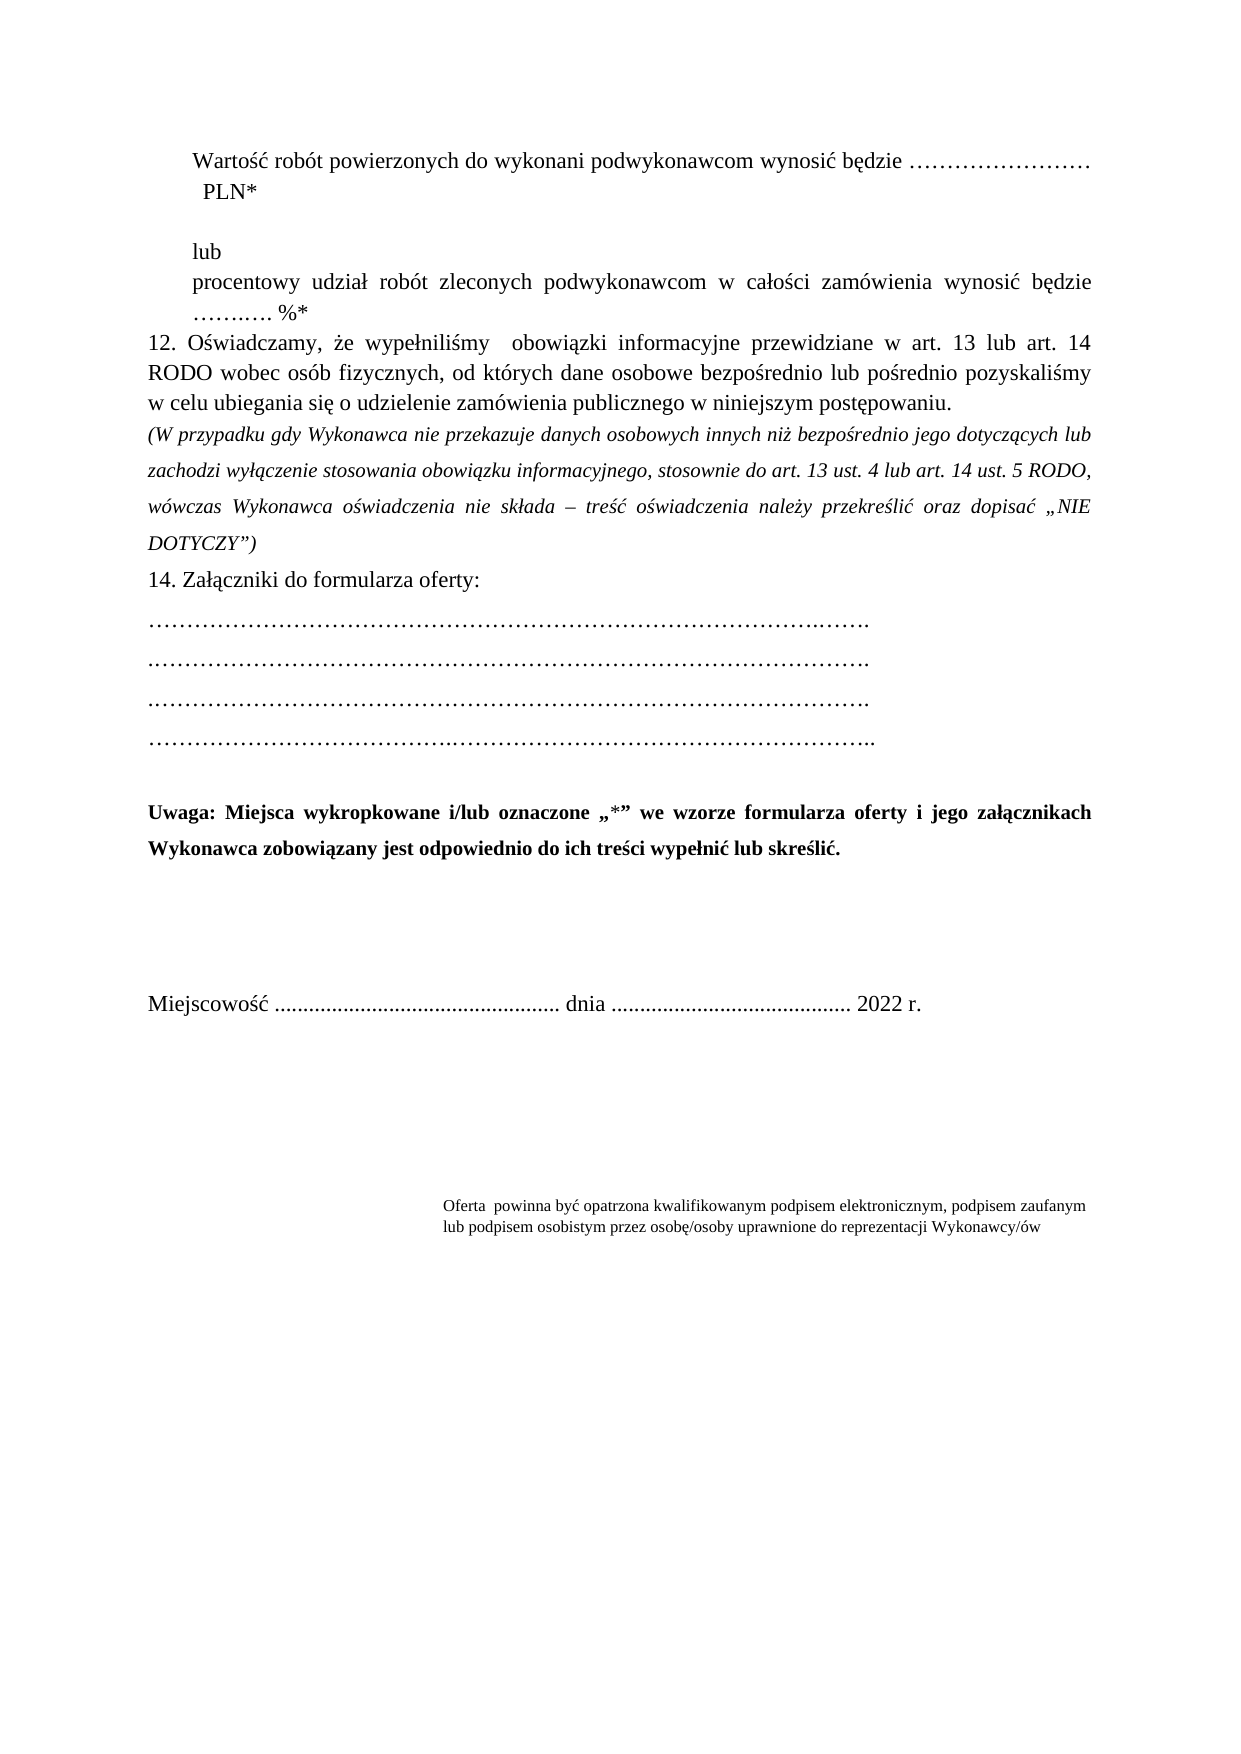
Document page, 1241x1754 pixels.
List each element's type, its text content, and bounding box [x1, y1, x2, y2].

text Miejscowość .................................................. dnia .......................................... 2022 r. [148, 990, 1093, 1017]
text Oferta powinna być opatrzona kwalifikowanym podpisem elektronicznym, podpisem zaufanym lub podpisem osobistym przez osobę/osoby uprawnione do reprezentacji Wykonawcy/ów [443, 1196, 1093, 1236]
text Uwaga: Miejsca wykropkowane i/lub oznaczone „*” we wzorze formularza oferty i jego załącznikach Wykonawca zobowiązany jest odpowiednio do ich treści wypełnić lub skreślić. [148, 800, 1093, 860]
text .…………………………………………………………………………………. [148, 645, 1093, 672]
list Wartość robót powierzonych do wykonani podwykonawcom wynosić będzie ……………………PLN* [192, 148, 1093, 204]
text ………………………………….……………………………………………….. [148, 724, 1093, 751]
list procentowy udział robót zleconych podwykonawcom w całości zamówienia wynosić będzie …….…. %* [192, 268, 1093, 325]
text .…………………………………………………………………………………. [148, 685, 1093, 711]
text 12. Oświadczamy, że wypełniliśmy obowiązki informacyjne przewidziane w art. 13 lub art. 14 RODO wobec osób fizycznych, od których dane osobowe bezpośrednio lub pośrednio pozyskaliśmy w celu ubiegania się o udzielenie zamówienia publicznego w niniejszym postępowaniu. [148, 329, 1093, 416]
text (W przypadku gdy Wykonawca nie przekazuje danych osobowych innych niż bezpośrednio jego dotyczących lub zachodzi wyłączenie stosowania obowiązku informacyjnego, stosownie do art. 13 ust. 4 lub art. 14 ust. 5 RODO, wówczas Wykonawca oświadczenia nie składa – treść oświadczenia należy przekreślić oraz dopisać „NIE DOTYCZY”) [148, 422, 1093, 554]
text 14. Załączniki do formularza oferty: [148, 566, 1093, 593]
text …………………………………………………………………………….……. [148, 606, 1093, 632]
list lub [192, 238, 1093, 264]
